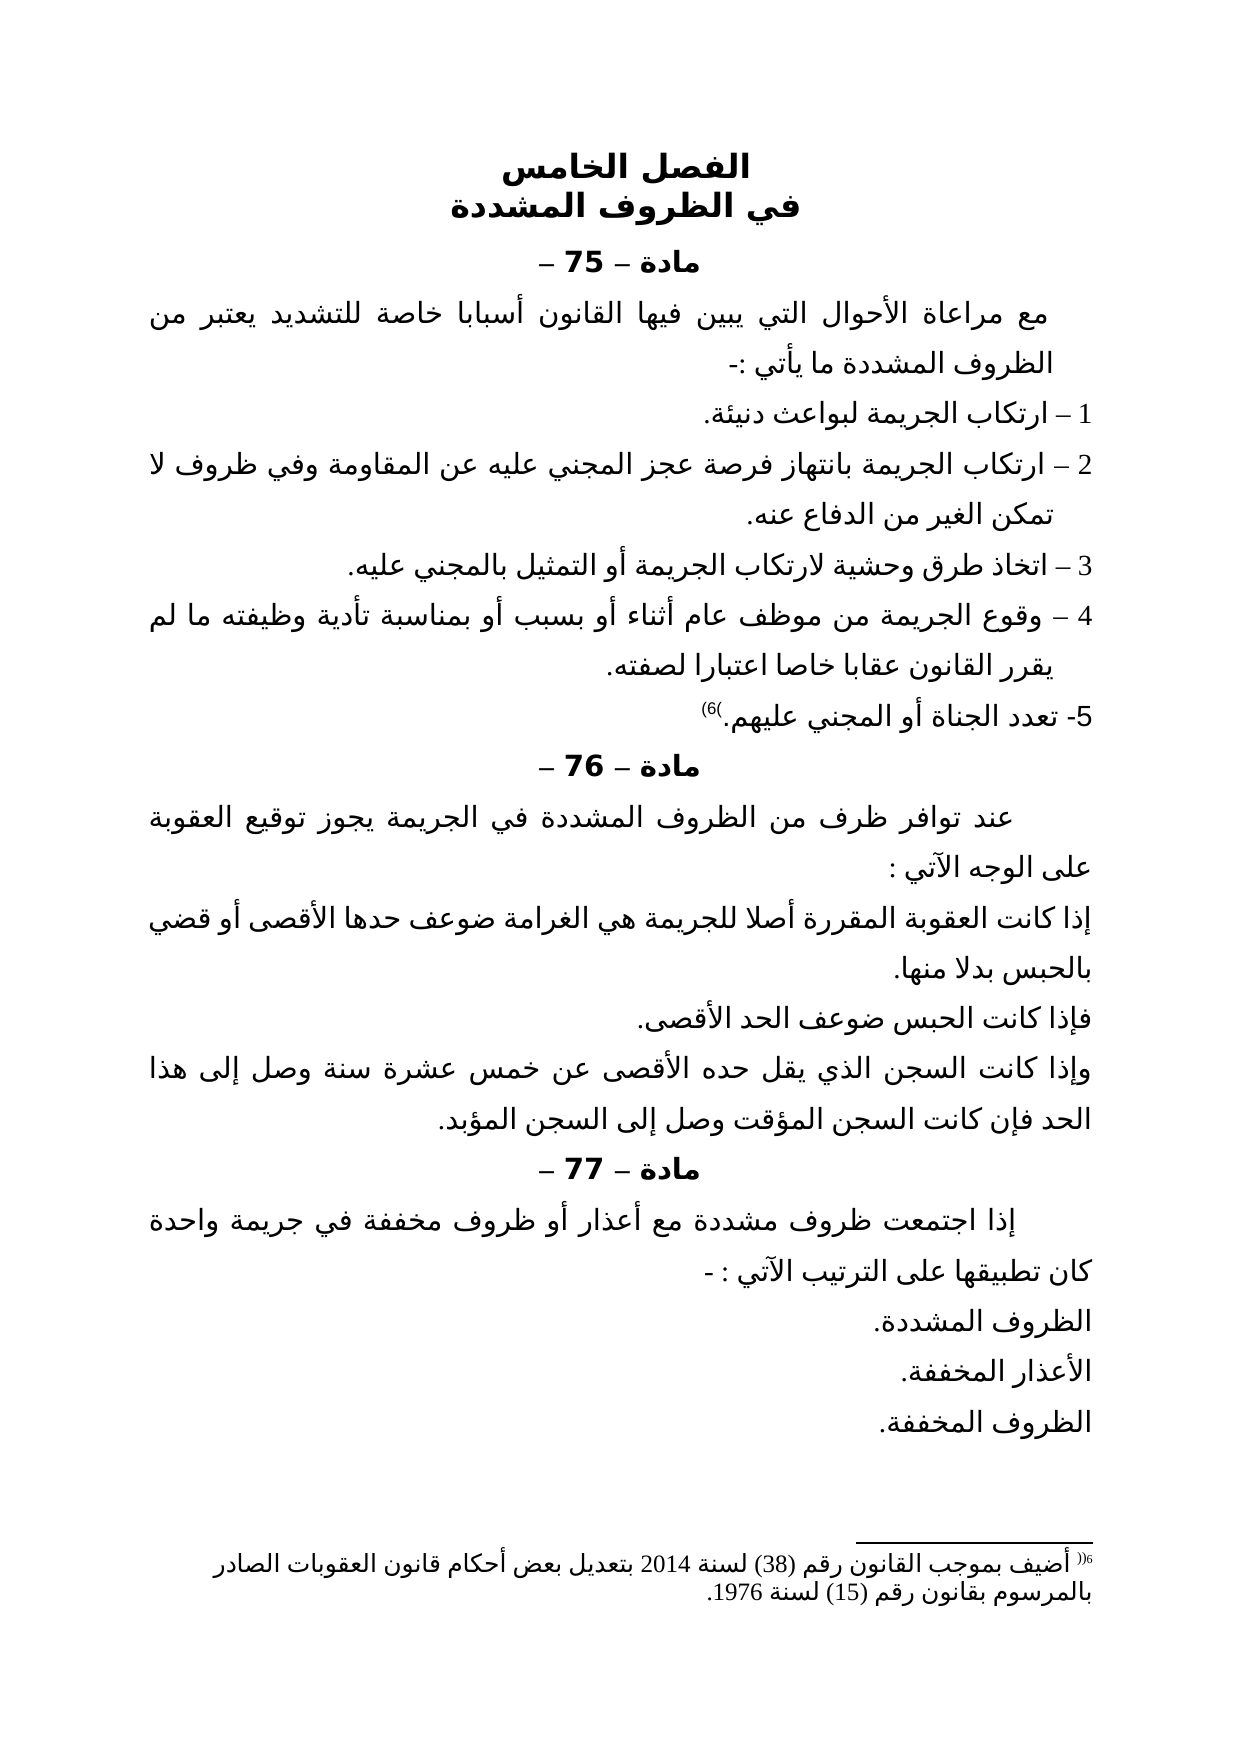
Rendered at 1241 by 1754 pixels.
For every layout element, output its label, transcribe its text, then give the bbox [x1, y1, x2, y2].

text الظروف المشددة. [148, 1304, 1092, 1338]
text مادة – 76 – [148, 749, 1092, 783]
subtitle في الظروف المشددة [148, 187, 1092, 225]
text إذا اجتمعت ظروف مشددة مع أعذار أو ظروف مخففة في جريمة واحدة كان تطبيقها على الترتيب الآتي : - [148, 1203, 1092, 1287]
text 4 – وقوع الجريمة من موظف عام أثناء أو بسبب أو بمناسبة تأدية وظيفته ما لم يقرر القانون عقابا خاصا اعتبارا لصفته. [148, 598, 1092, 682]
text مادة – 75 – [148, 245, 1092, 279]
text مادة – 77 – [148, 1152, 1092, 1186]
text مع مراعاة الأحوال التي يبين فيها القانون أسبابا خاصة للتشديد يعتبر من الظروف المشددة ما يأتي :- [148, 296, 1092, 380]
text 5- تعدد الجناة أو المجني عليهم.)) [148, 698, 1092, 732]
text إذا كانت العقوبة المقررة أصلا للجريمة هي الغرامة ضوعف حدها الأقصى أو قضي بالحبس بدلا منها. [148, 901, 1092, 984]
text الظروف المخففة. [148, 1405, 1092, 1438]
text الأعذار المخففة. [148, 1354, 1092, 1388]
text فإذا كانت الحبس ضوعف الحد الأقصى. [148, 1001, 1092, 1035]
text 1 – ارتكاب الجريمة لبواعث دنيئة. [148, 397, 1092, 430]
subtitle الفصل الخامس [148, 148, 1092, 187]
text 3 – اتخاذ طرق وحشية لارتكاب الجريمة أو التمثيل بالمجني عليه. [148, 548, 1092, 581]
text وإذا كانت السجن الذي يقل حده الأقصى عن خمس عشرة سنة وصل إلى هذا الحد فإن كانت السجن المؤقت وصل إلى السجن المؤبد. [148, 1052, 1092, 1136]
text عند توافر ظرف من الظروف المشددة في الجريمة يجوز توقيع العقوبة على الوجه الآتي : [148, 800, 1092, 884]
text 2 – ارتكاب الجريمة بانتهاز فرصة عجز المجني عليه عن المقاومة وفي ظروف لا تمكن الغير من الدفاع عنه. [148, 447, 1092, 531]
